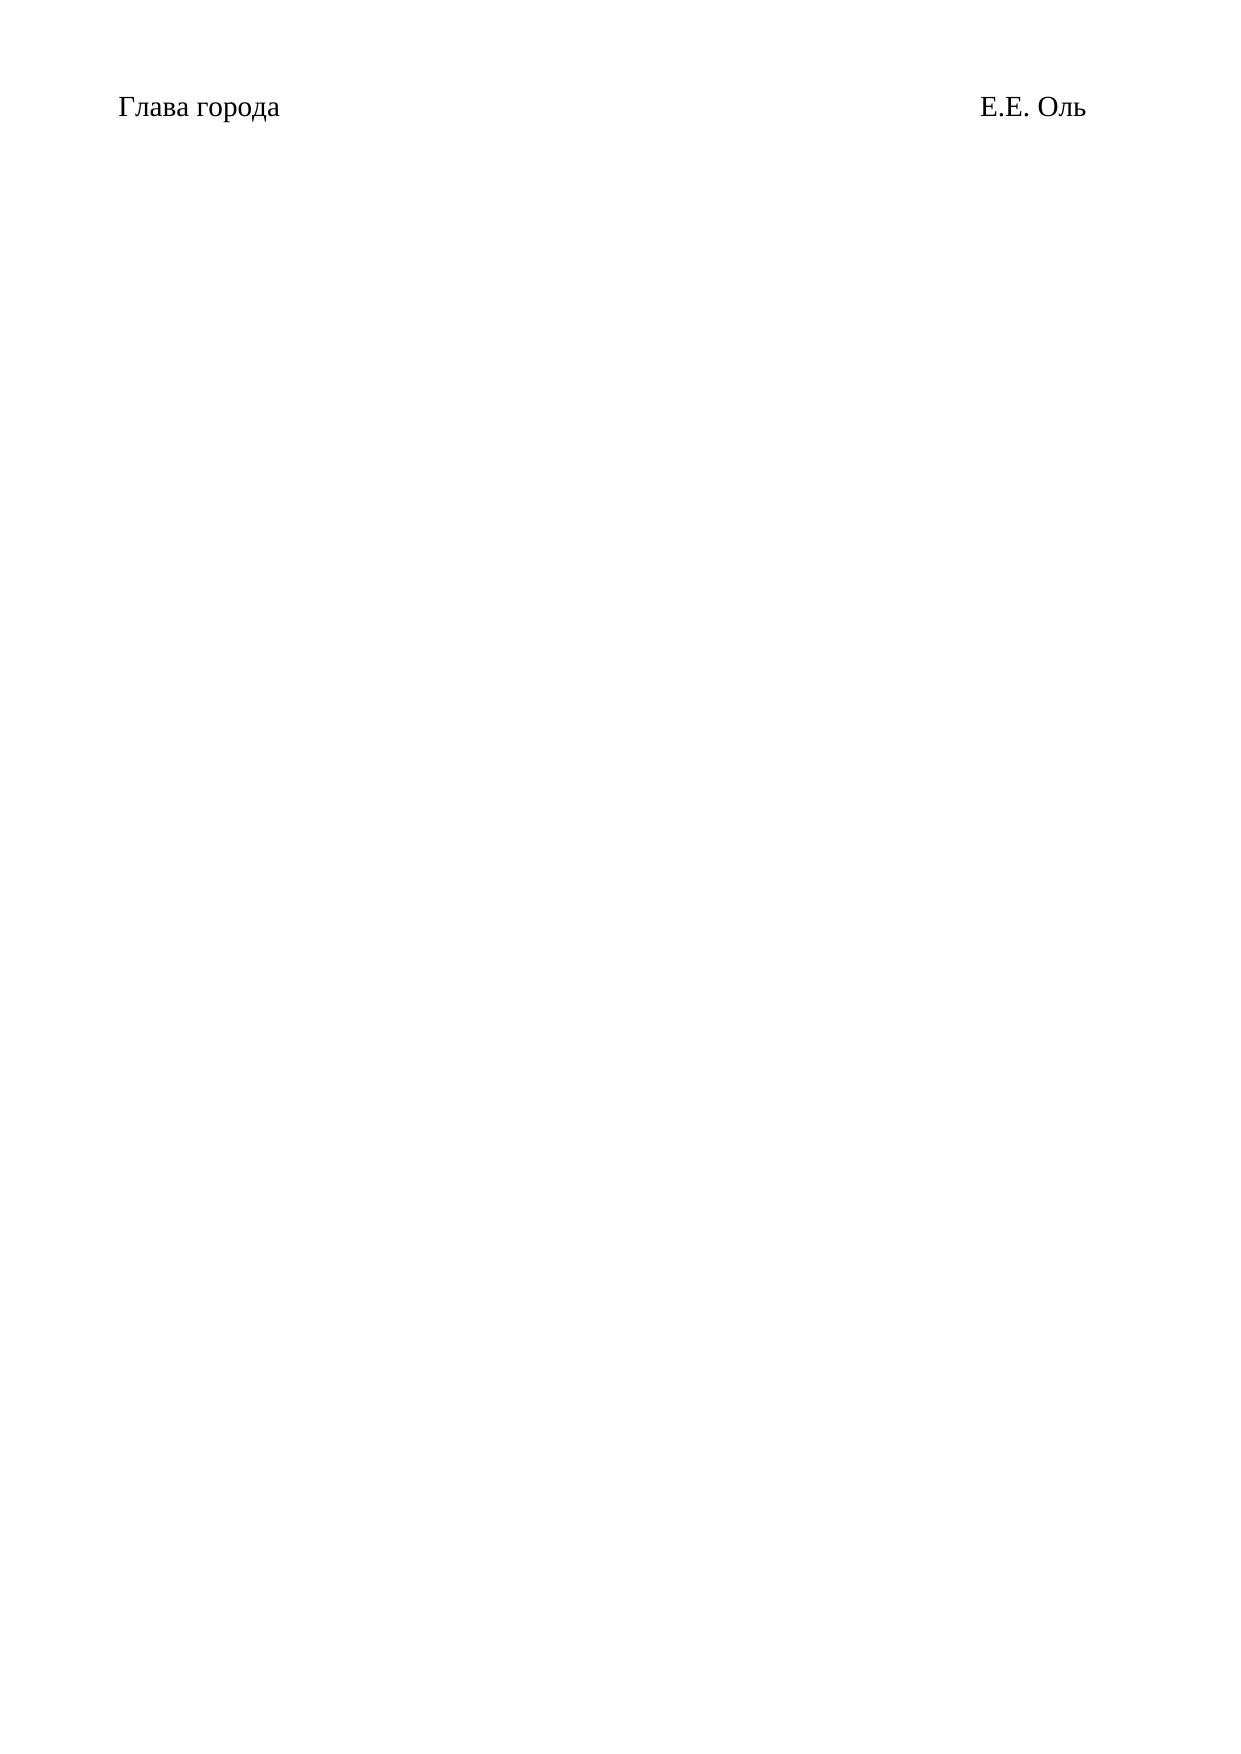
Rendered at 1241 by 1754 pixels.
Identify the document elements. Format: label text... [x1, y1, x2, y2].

text Глава города Е.Е. Оль [118, 89, 1122, 122]
